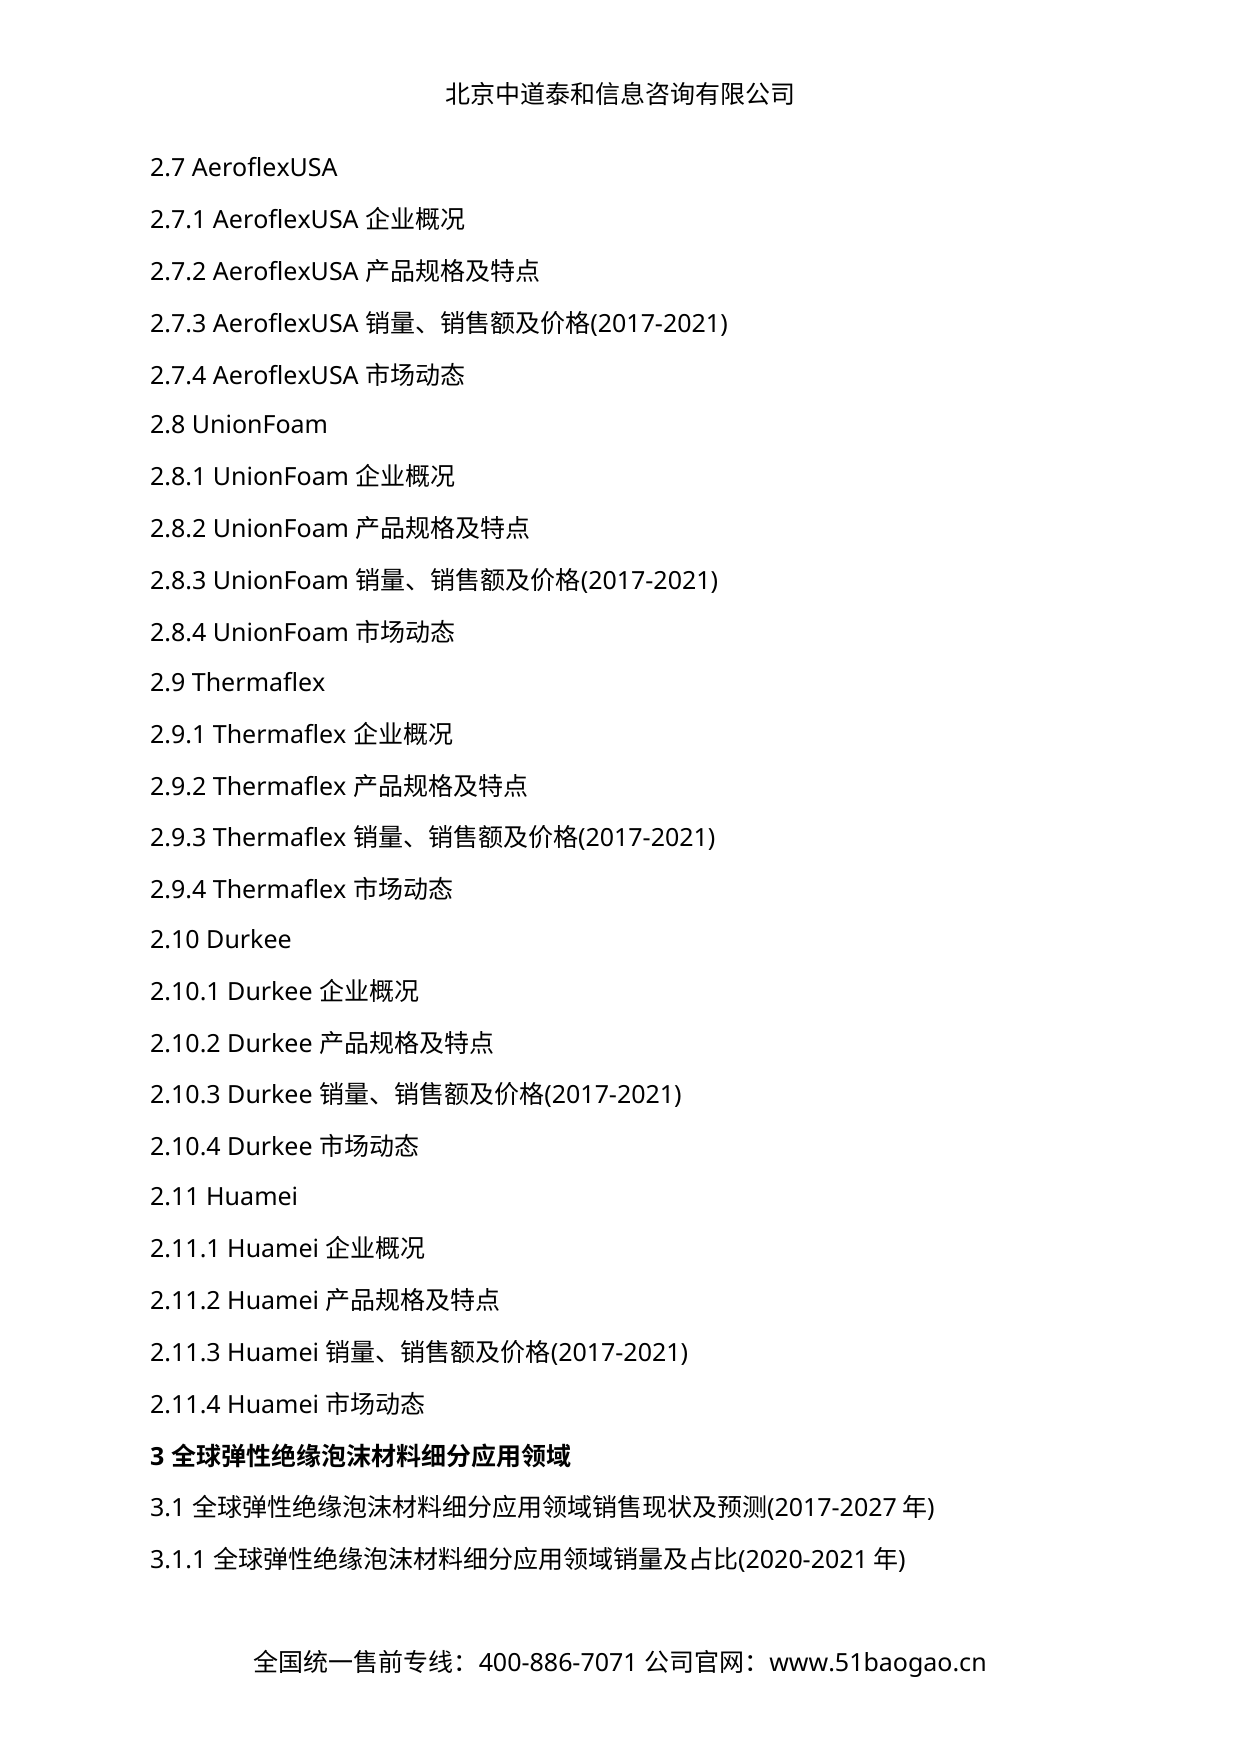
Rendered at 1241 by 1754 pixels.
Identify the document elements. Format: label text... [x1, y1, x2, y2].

text 2.11 Huamei [150, 1179, 1090, 1213]
text 2.10.2 Durkee 产品规格及特点 [150, 1023, 1090, 1059]
text 2.8.2 UnionFoam 产品规格及特点 [150, 509, 1090, 545]
text 2.10.1 Durkee 企业概况 [150, 971, 1090, 1007]
text 2.11.2 Huamei 产品规格及特点 [150, 1280, 1090, 1317]
text 2.8.1 UnionFoam 企业概况 [150, 457, 1090, 493]
text 2.7.2 AeroflexUSA 产品规格及特点 [150, 252, 1090, 288]
text 2.11.3 Huamei 销量、销售额及价格(2017-2021) [150, 1332, 1090, 1368]
text 2.10.4 Durkee 市场动态 [150, 1127, 1090, 1163]
text 2.7 AeroflexUSA [150, 150, 1090, 184]
text 2.8.4 UnionFoam 市场动态 [150, 612, 1090, 649]
text 3.1.1 全球弹性绝缘泡沫材料细分应用领域销量及占比(2020-2021年) [150, 1540, 1090, 1576]
text 2.9.1 Thermaflex 企业概况 [150, 714, 1090, 750]
text 2.7.4 AeroflexUSA 市场动态 [150, 355, 1090, 392]
text 2.10.3 Durkee 销量、销售额及价格(2017-2021) [150, 1075, 1090, 1111]
text 2.9 Thermaflex [150, 664, 1090, 698]
text 2.9.2 Thermaflex 产品规格及特点 [150, 766, 1090, 802]
text 3 全球弹性绝缘泡沫材料细分应用领域 [150, 1436, 1090, 1472]
text 2.11.1 Huamei 企业概况 [150, 1228, 1090, 1265]
text 2.10 Durkee [150, 922, 1090, 956]
text 2.7.3 AeroflexUSA 销量、销售额及价格(2017-2021) [150, 303, 1090, 340]
text 2.7.1 AeroflexUSA 企业概况 [150, 200, 1090, 236]
text 2.11.4 Huamei 市场动态 [150, 1384, 1090, 1420]
text 2.9.3 Thermaflex 销量、销售额及价格(2017-2021) [150, 818, 1090, 854]
text 2.8.3 UnionFoam 销量、销售额及价格(2017-2021) [150, 561, 1090, 597]
text 2.9.4 Thermaflex 市场动态 [150, 870, 1090, 906]
text 3.1 全球弹性绝缘泡沫材料细分应用领域销售现状及预测(2017-2027年) [150, 1488, 1090, 1524]
text 2.8 UnionFoam [150, 407, 1090, 441]
